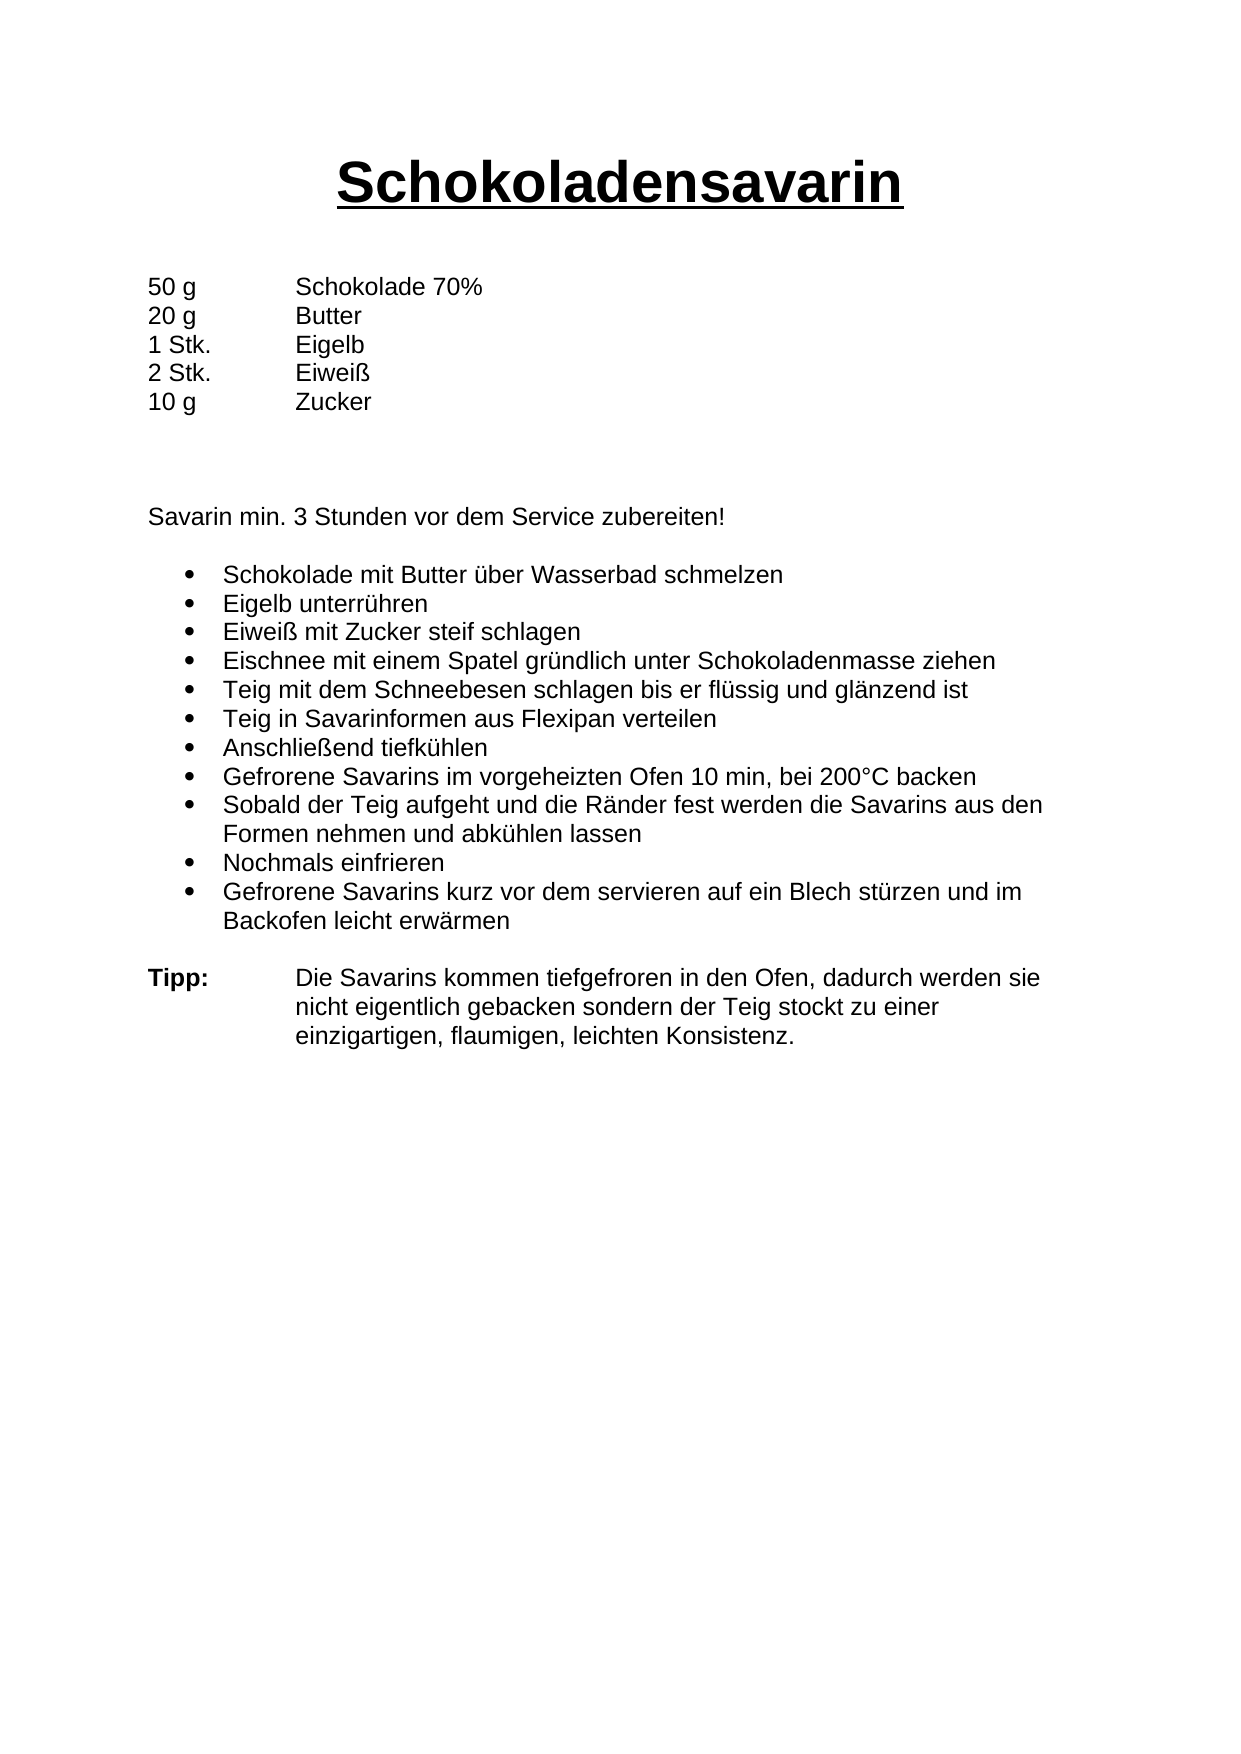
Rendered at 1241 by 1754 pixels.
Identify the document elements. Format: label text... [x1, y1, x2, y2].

list Eischnee mit einem Spatel gründlich unter Schokoladenmasse ziehen [185, 646, 1093, 675]
list Eiweiß mit Zucker steif schlagen [185, 617, 1093, 646]
text 50 g Schokolade 70% [148, 272, 1093, 301]
text Tipp: Die Savarins kommen tiefgefroren in den Ofen, dadurch werden sie [148, 963, 1093, 992]
text einzigartigen, flaumigen, leichten Konsistenz. [295, 1021, 1093, 1049]
text Savarin min. 3 Stunden vor dem Service zubereiten! [148, 502, 1093, 531]
text 2 Stk. Eiweiß [148, 358, 1093, 387]
list Eigelb unterrühren [185, 588, 1093, 617]
list Gefrorene Savarins kurz vor dem servieren auf ein Blech stürzen und im Backofen leicht erwärmen [185, 877, 1093, 934]
list Schokolade mit Butter über Wasserbad schmelzen [185, 560, 1093, 588]
list Anschließend tiefkühlen [185, 733, 1093, 762]
list Nochmals einfrieren [185, 848, 1093, 877]
list Teig in Savarinformen aus Flexipan verteilen [185, 704, 1093, 733]
text 20 g Butter [148, 301, 1093, 330]
text Schokoladensavarin [148, 148, 1093, 215]
list Teig mit dem Schneebesen schlagen bis er flüssig und glänzend ist [185, 675, 1093, 704]
list Gefrorene Savarins im vorgeheizten Ofen 10 min, bei 200°C backen [185, 762, 1093, 791]
text nicht eigentlich gebacken sondern der Teig stockt zu einer [221, 992, 1093, 1021]
list Sobald der Teig aufgeht und die Ränder fest werden die Savarins aus den Formen nehmen und abkühlen lassen [185, 791, 1093, 848]
text 10 g Zucker [148, 387, 1093, 416]
text 1 Stk. Eigelb [148, 330, 1093, 358]
